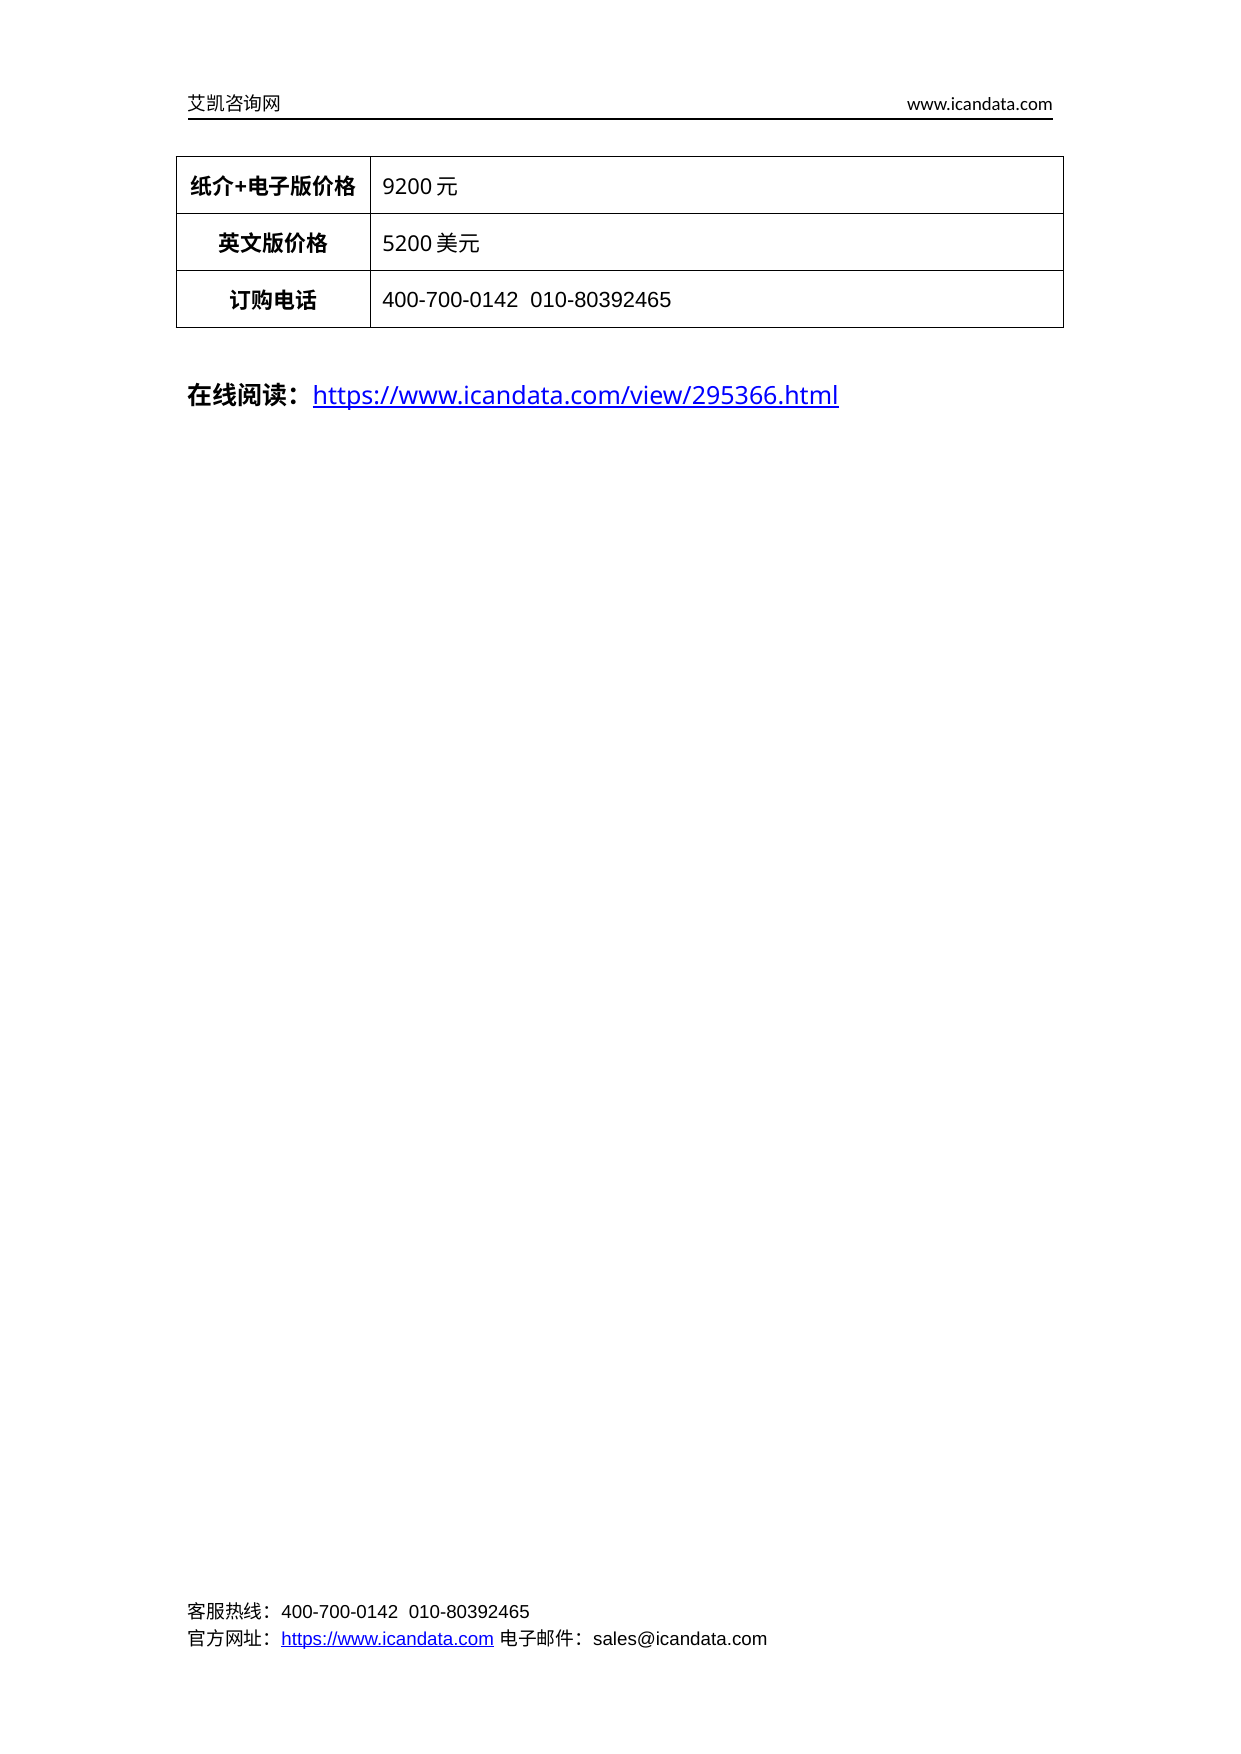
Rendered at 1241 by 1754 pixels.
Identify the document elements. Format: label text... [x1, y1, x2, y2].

table_cell 5200美元 [371, 214, 1063, 270]
table_cell 纸介+电子版价格 [177, 157, 370, 213]
text 在线阅读：https://www.icandata.com/view/295366.html [187, 361, 1053, 426]
table_cell 9200元 [371, 157, 1063, 213]
table_cell 订购电话 [177, 271, 370, 327]
table_cell 英文版价格 [177, 214, 370, 270]
table_cell 400-700-0142 010-80392465 [371, 271, 1063, 327]
